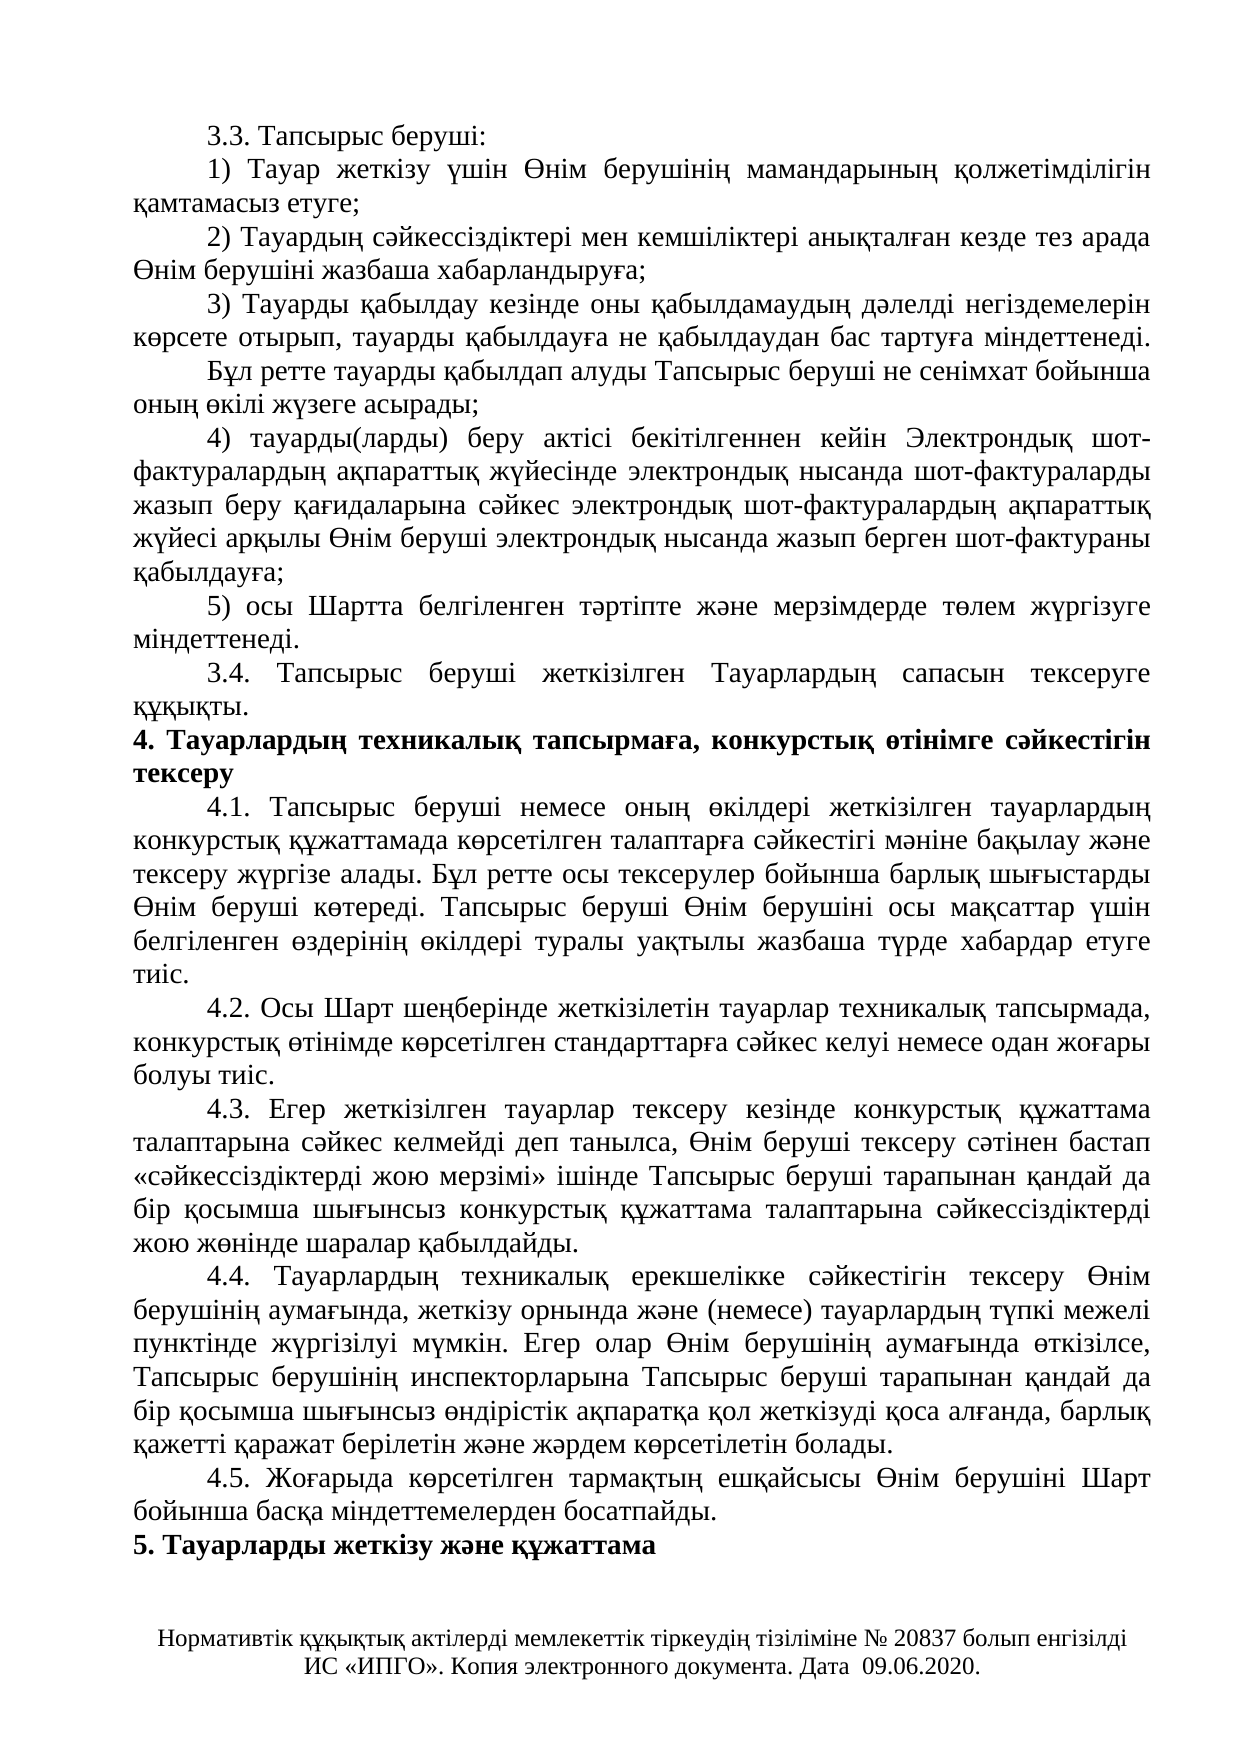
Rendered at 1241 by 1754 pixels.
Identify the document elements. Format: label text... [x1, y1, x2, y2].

text 4.5. Жоғарыда көрсетілген тармақтың ешқайсысы Өнім берушіні Шарт бойынша басқа міндеттемелерден босатпайды. [133, 1460, 1152, 1527]
text 2) Тауардың сәйкессіздіктері мен кемшіліктері анықталған кезде тез арада Өнім берушіні жазбаша хабарландыруға; [133, 219, 1152, 286]
text 4.2. Осы Шарт шеңберінде жеткізілетін тауарлар техникалық тапсырмада, конкурстық өтінімде көрсетілген стандарттарға сәйкес келуі немесе одан жоғары болуы тиіс. [133, 990, 1152, 1091]
text 4) тауарды(ларды) беру актісі бекітілгеннен кейін Электрондық шот-фактуралардың ақпараттық жүйесінде электрондық нысанда шот-фактураларды жазып беру қағидаларына сәйкес электрондық шот-фактуралардың ақпараттық жүйесі арқылы Өнім беруші электрондық нысанда жазып берген шот-фактураны қабылдауға; [133, 420, 1152, 588]
text 4.3. Егер жеткізілген тауарлар тексеру кезінде конкурстық құжаттама талаптарына сәйкес келмейді деп танылса, Өнім беруші тексеру сәтінен бастап «сәйкессіздіктерді жою мерзімі» ішінде Тапсырыс беруші тарапынан қандай да бір қосымша шығынсыз конкурстық құжаттама талаптарына сәйкессіздіктерді жою жөнінде шаралар қабылдайды. [133, 1091, 1152, 1258]
text 4. Тауарлардың техникалық тапсырмаға, конкурстық өтінімге сәйкестігін тексеру [133, 722, 1152, 789]
text 4.1. Тапсырыс беруші немесе оның өкілдері жеткізілген тауарлардың конкурстық құжаттамада көрсетілген талаптарға сәйкестігі мәніне бақылау және тексеру жүргізе алады. Бұл ретте осы тексерулер бойынша барлық шығыстарды Өнім беруші көтереді. Тапсырыс беруші Өнім берушіні осы мақсаттар үшін белгіленген өздерінің өкілдері туралы уақтылы жазбаша түрде хабардар етуге тиіс. [133, 789, 1152, 990]
text 5) осы Шартта белгіленген тәртіпте және мерзімдерде төлем жүргізуге міндеттенеді. [133, 588, 1152, 655]
text 4.4. Тауарлардың техникалық ерекшелікке сәйкестігін тексеру Өнім берушінің аумағында, жеткізу орнында және (немесе) тауарлардың түпкі межелі пунктінде жүргізілуі мүмкін. Егер олар Өнім берушінің аумағында өткізілсе, Тапсырыс берушінің инспекторларына Тапсырыс беруші тарапынан қандай да бір қосымша шығынсыз өндірістік ақпаратқа қол жеткізуді қоса алғанда, барлық қажетті қаражат берілетін және жәрдем көрсетілетін болады. [133, 1258, 1152, 1460]
text 3.3. Тапсырыс беруші: [133, 118, 1152, 152]
text 3.4. Тапсырыс беруші жеткізілген Тауарлардың сапасын тексеруге құқықты. [133, 655, 1152, 722]
text 1) Тауар жеткізу үшін Өнім берушінің мамандарының қолжетімділігін қамтамасыз етуге; [133, 152, 1152, 219]
text 3) Тауарды қабылдау кезінде оны қабылдамаудың дәлелді негіздемелерін көрсете отырып, тауарды қабылдауға не қабылдаудан бас тартуға міндеттенеді. Бұл ретте тауарды қабылдап алуды Тапсырыс беруші не сенімхат бойынша оның өкілі жүзеге асырады; [133, 286, 1152, 420]
text 5. Тауарларды жеткізу және құжаттама [133, 1527, 1152, 1560]
